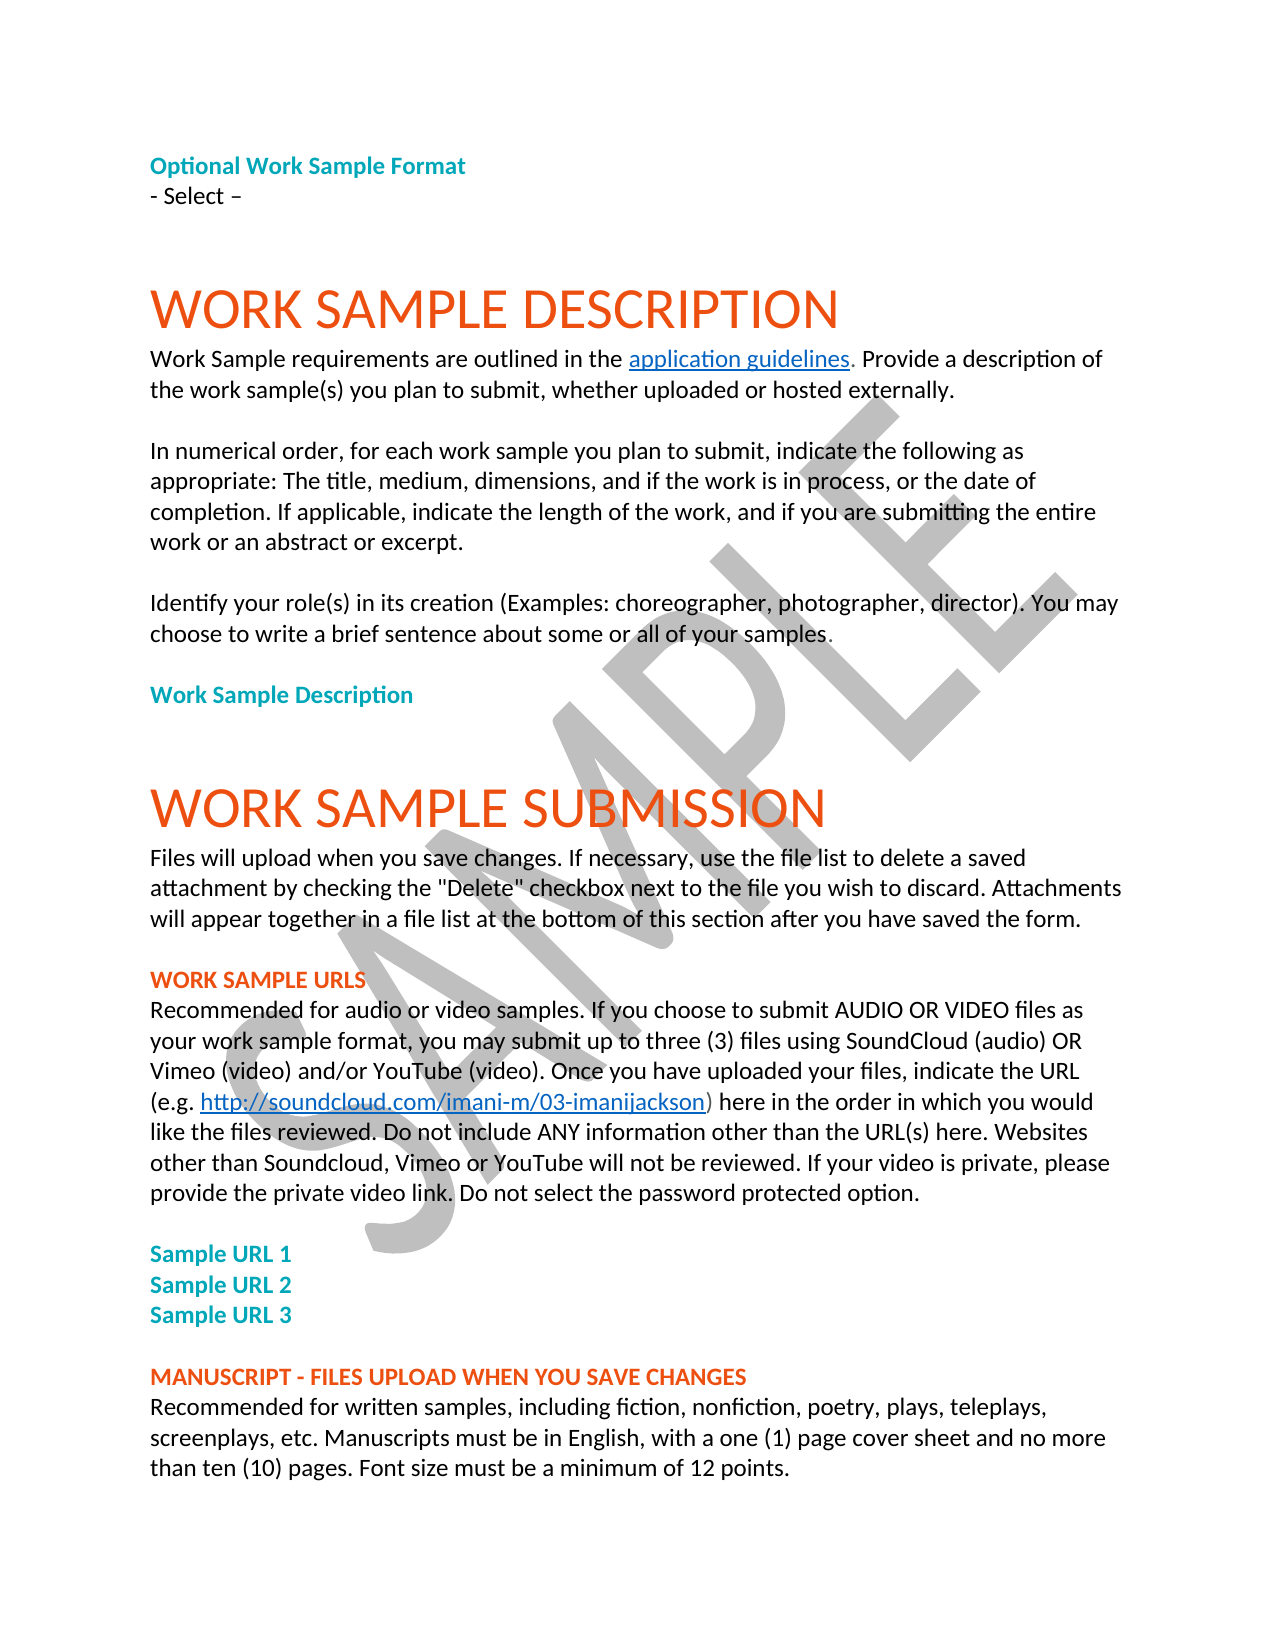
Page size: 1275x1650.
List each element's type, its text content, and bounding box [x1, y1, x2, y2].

text Recommended for written samples, including fiction, nonfiction, poetry, plays, teleplays, screenplays, etc. Manuscripts must be in English, with a one (1) page cover sheet and no more than ten (10) pages. Font size must be a minimum of 12 points. [150, 1391, 1125, 1483]
text Identify your role(s) in its creation (Examples: choreographer, photographer, director). You may choose to write a brief sentence about some or all of your samples. [150, 587, 1125, 648]
text Recommended for audio or video samples. If you choose to submit AUDIO OR VIDEO files as your work sample format, you may submit up to three (3) files using SoundCloud (audio) OR Vimeo (video) and/or YouTube (video). Once you have uploaded your files, indicate the URL (e.g. http://soundcloud.com/imani-m/03-imanijackson) here in the order in which you would like the files reviewed. Do not include ANY information other than the URL(s) here. Websites other than Soundcloud, Vimeo or YouTube will not be reviewed. If your video is private, please provide the private video link. Do not select the password protected option. [150, 994, 1125, 1208]
text WORK SAMPLE URLS [150, 964, 1125, 994]
text In numerical order, for each work sample you plan to submit, indicate the following as appropriate: The title, medium, dimensions, and if the work is in process, or the date of completion. If applicable, indicate the length of the work, and if you are submitting the entire work or an abstract or excerpt. [150, 435, 1125, 557]
text WORK SAMPLE SUBMISSION [150, 771, 1125, 842]
text Work Sample requirements are outlined in the application guidelines. Provide a description of the work sample(s) you plan to submit, whether uploaded or hosted externally. [150, 343, 1125, 404]
text Sample URL 3 [150, 1300, 1125, 1330]
text Files will upload when you save changes. If necessary, use the file list to delete a saved attachment by checking the "Delete" checkbox next to the file you wish to discard. Attachments will appear together in a file list at the bottom of this section after you have saved the form. [150, 842, 1125, 933]
text - Select – [150, 181, 1125, 211]
text MANUSCRIPT - FILES UPLOAD WHEN YOU SAVE CHANGES [150, 1361, 1125, 1391]
text Optional Work Sample Format [150, 150, 1125, 181]
text Sample URL 1 [150, 1239, 1125, 1269]
text Work Sample Description [150, 679, 1125, 709]
text WORK SAMPLE DESCRIPTION [150, 272, 1125, 343]
text Sample URL 2 [150, 1269, 1125, 1300]
